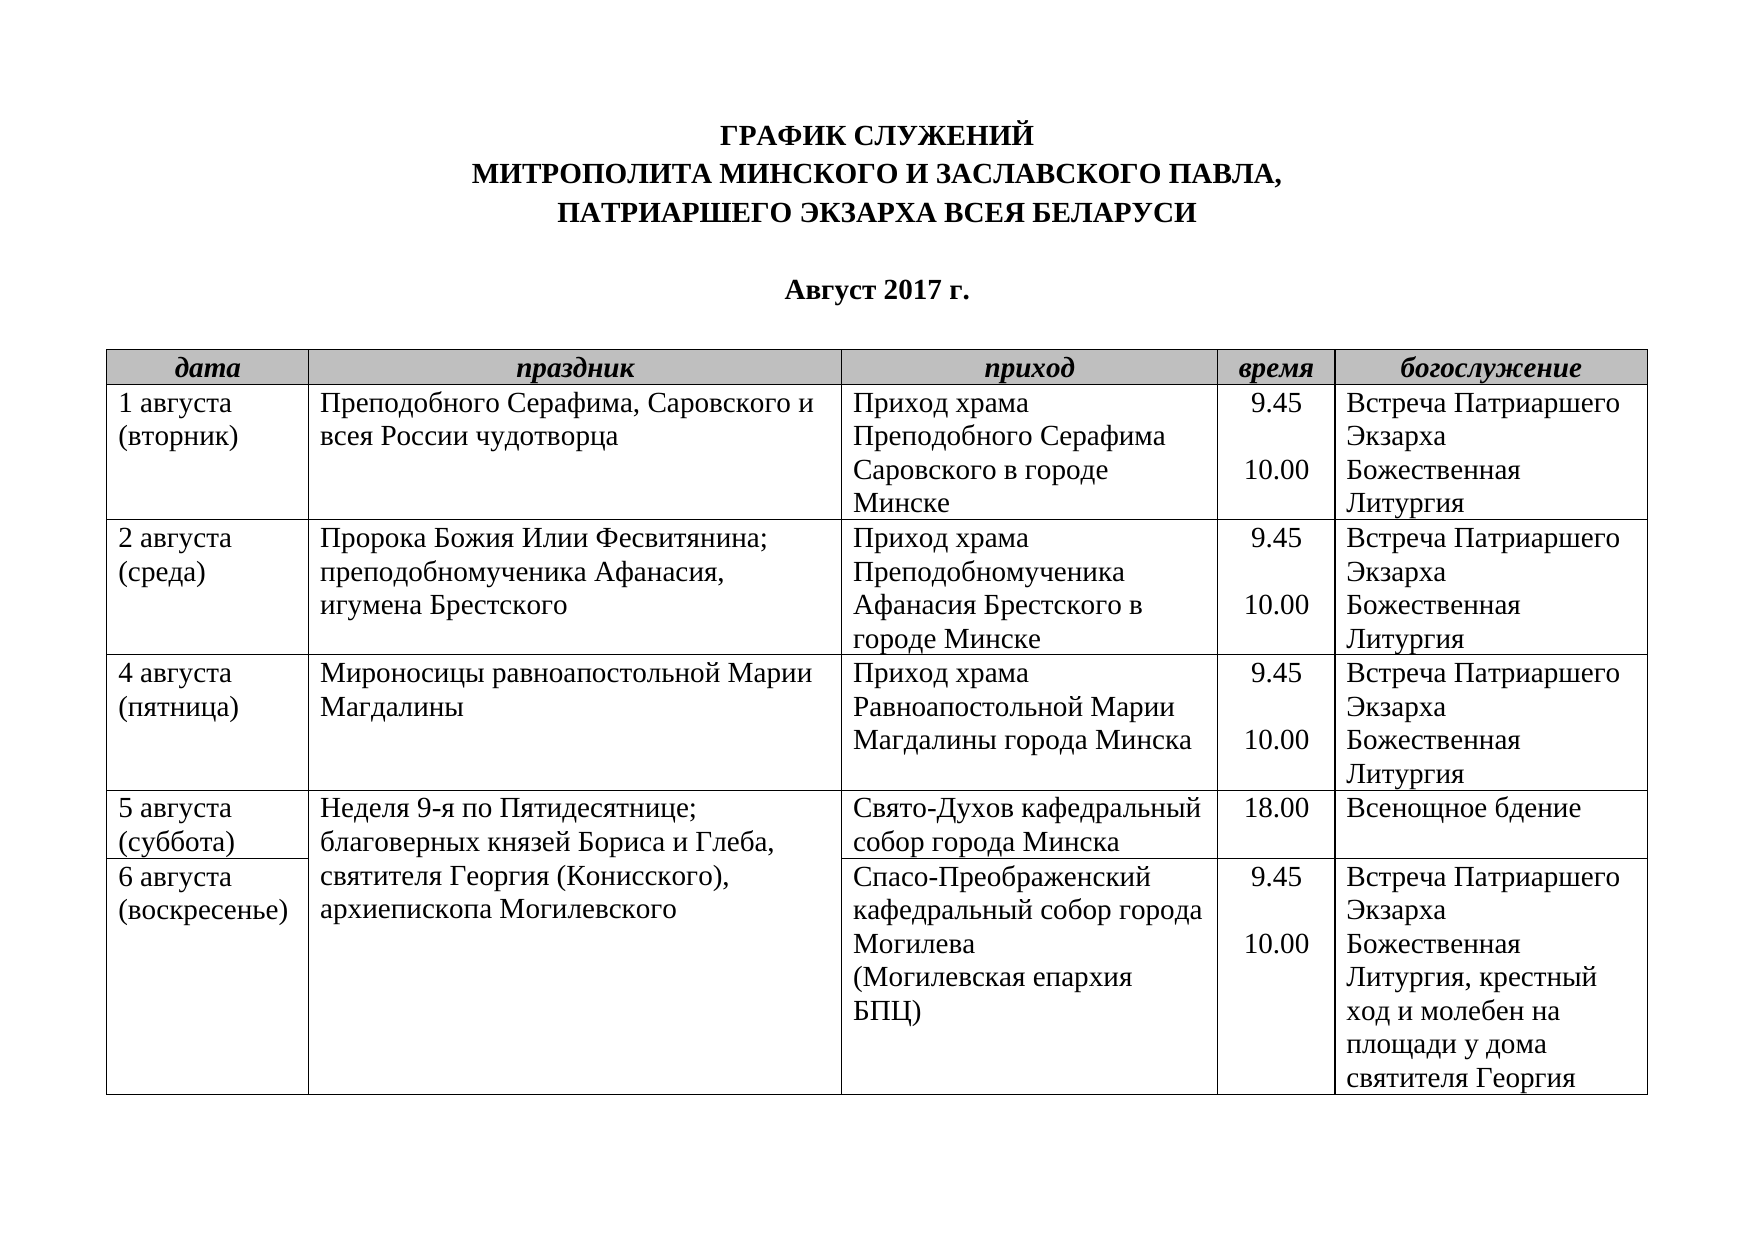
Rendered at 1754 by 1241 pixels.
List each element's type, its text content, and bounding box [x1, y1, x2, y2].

table_cell Приход храма Преподобного Серафима Саровского в городе Минске [842, 385, 1217, 519]
table_cell 5 августа (суббота) [107, 791, 308, 858]
table_cell 1 августа (вторник) [107, 385, 308, 519]
table_header богослужение [1336, 350, 1647, 384]
text Август 2017 г. [118, 272, 1636, 306]
table_cell Встреча Патриаршего Экзарха Божественная Литургия, крестный ход и молебен на площади у дома святителя Георгия [1336, 859, 1647, 1093]
table_cell 9.45 10.00 [1218, 385, 1334, 519]
table_header приход [842, 350, 1217, 384]
table_cell Преподобного Серафима, Саровского и всея России чудотворца [309, 385, 841, 519]
table_cell Свято-Духов кафедральный собор города Минска [842, 791, 1217, 858]
table_header время [1218, 350, 1334, 384]
table_cell 9.45 10.00 [1218, 859, 1334, 1093]
text МИТРОПОЛИТА МИНСКОГО И ЗАСЛАВСКОГО ПАВЛА, [118, 157, 1636, 190]
table_cell Всенощное бдение [1336, 791, 1647, 858]
text ГРАФИК СЛУЖЕНИЙ [118, 118, 1636, 152]
table_cell Встреча Патриаршего Экзарха Божественная Литургия [1336, 655, 1647, 789]
table_cell Пророка Божия Илии Фесвитянина; преподобномученика Афанасия, игумена Брестского [309, 520, 841, 654]
table_cell Мироносицы равноапостольной Марии Магдалины [309, 655, 841, 789]
table_cell Неделя 9-я по Пятидесятнице; благоверных князей Бориса и Глеба, святителя Георгия (Конисского), архиепископа Могилевского [309, 791, 841, 1093]
table_cell 9.45 10.00 [1218, 655, 1334, 789]
table_cell Приход храма Равноапостольной Марии Магдалины города Минска [842, 655, 1217, 789]
table_cell 2 августа (среда) [107, 520, 308, 654]
text ПАТРИАРШЕГО ЭКЗАРХА ВСЕЯ БЕЛАРУСИ [118, 195, 1636, 229]
table_cell 4 августа (пятница) [107, 655, 308, 789]
table_cell Спасо-Преображенский кафедральный собор города Могилева (Могилевская епархия БПЦ) [842, 859, 1217, 1093]
table_cell 18.00 [1218, 791, 1334, 858]
table_header дата [107, 350, 308, 384]
table_cell Встреча Патриаршего Экзарха Божественная Литургия [1336, 385, 1647, 519]
table_header праздник [309, 350, 841, 384]
table_cell Приход храма Преподобномученика Афанасия Брестского в городе Минске [842, 520, 1217, 654]
table_cell Встреча Патриаршего Экзарха Божественная Литургия [1336, 520, 1647, 654]
table_cell 9.45 10.00 [1218, 520, 1334, 654]
table_cell 6 августа (воскресенье) [107, 859, 308, 1093]
